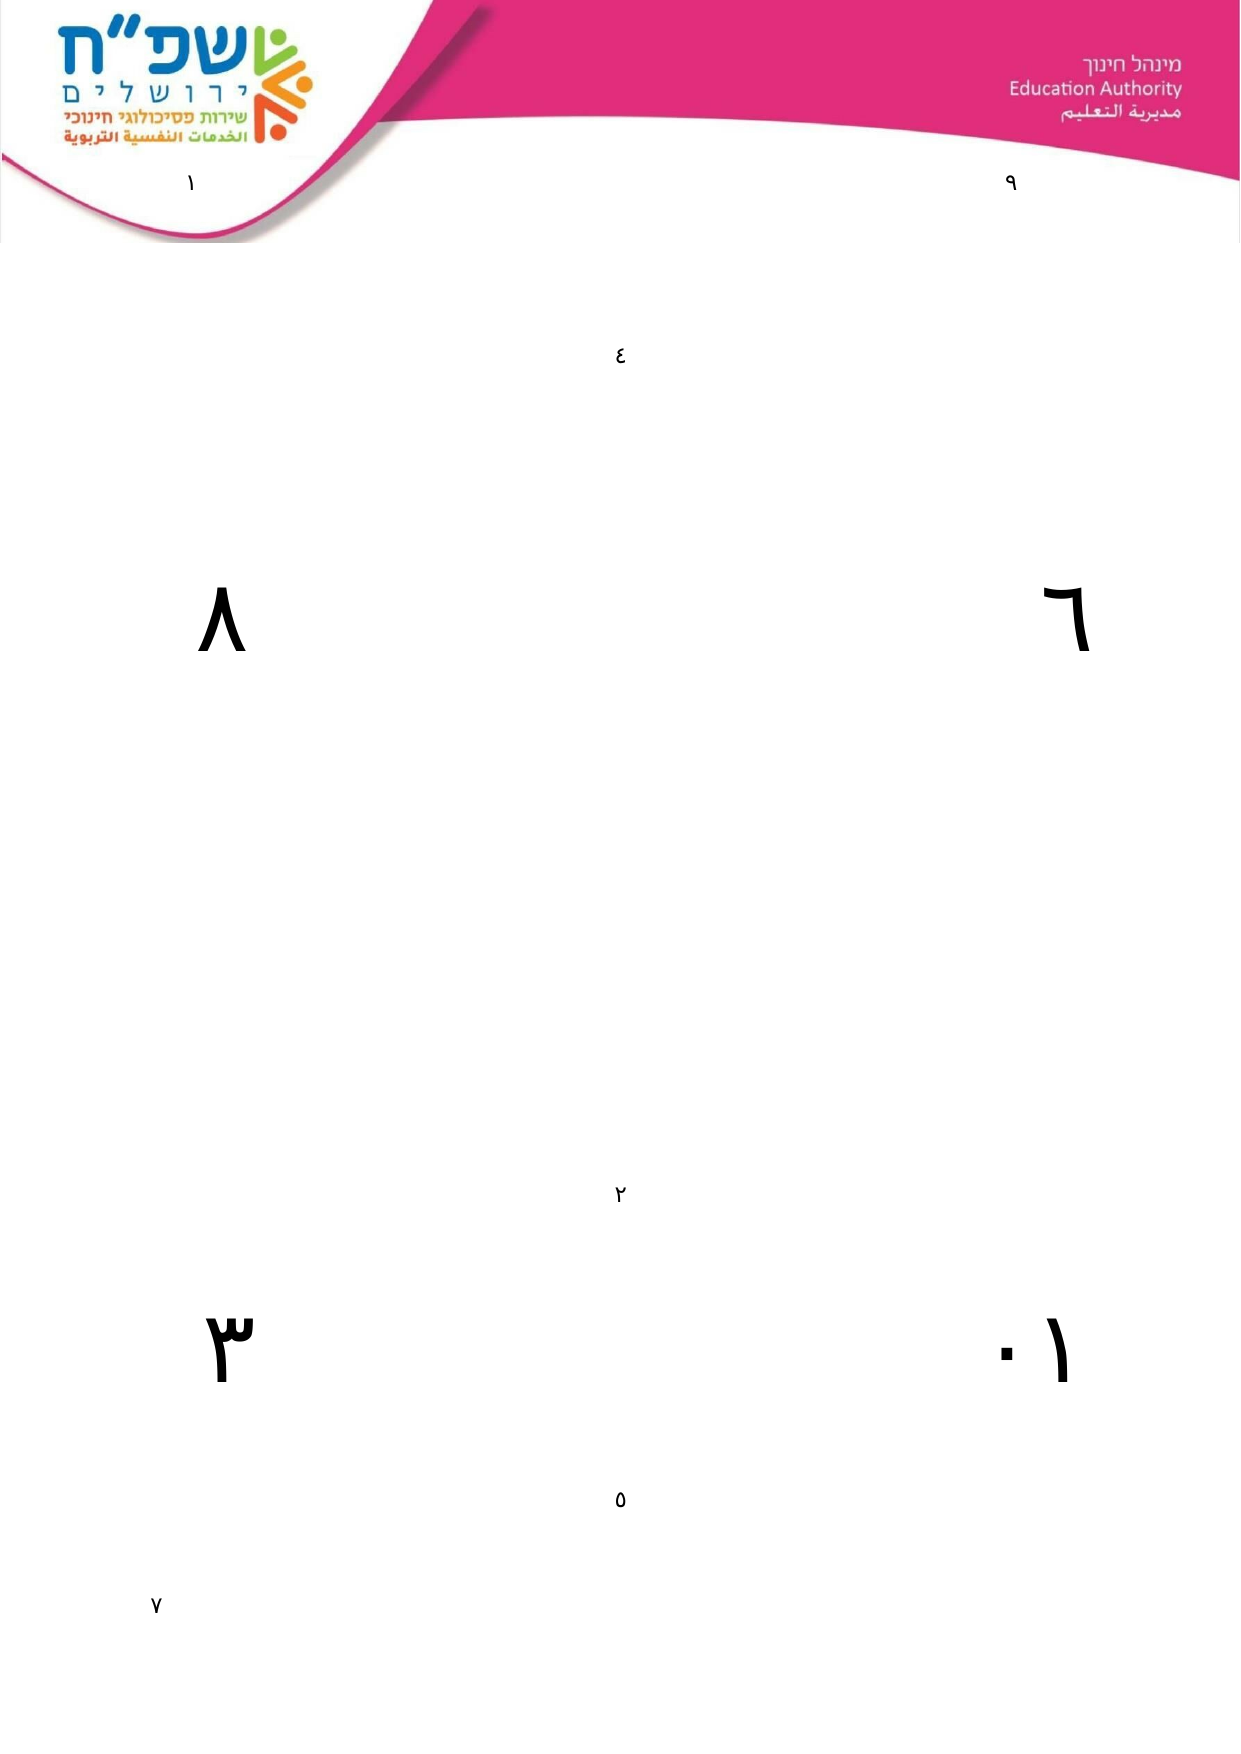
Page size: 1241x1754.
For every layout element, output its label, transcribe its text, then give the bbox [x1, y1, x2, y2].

text ٠١ ٣ [49, 1286, 1240, 1408]
text ٥ [1, 1485, 1240, 1513]
picture [0, 0, 1240, 243]
text ٤ [1, 341, 1240, 369]
text ٧ [150, 1591, 1240, 1619]
text ٦ ٨ [48, 554, 1240, 676]
text ٢ [1, 1180, 1240, 1208]
